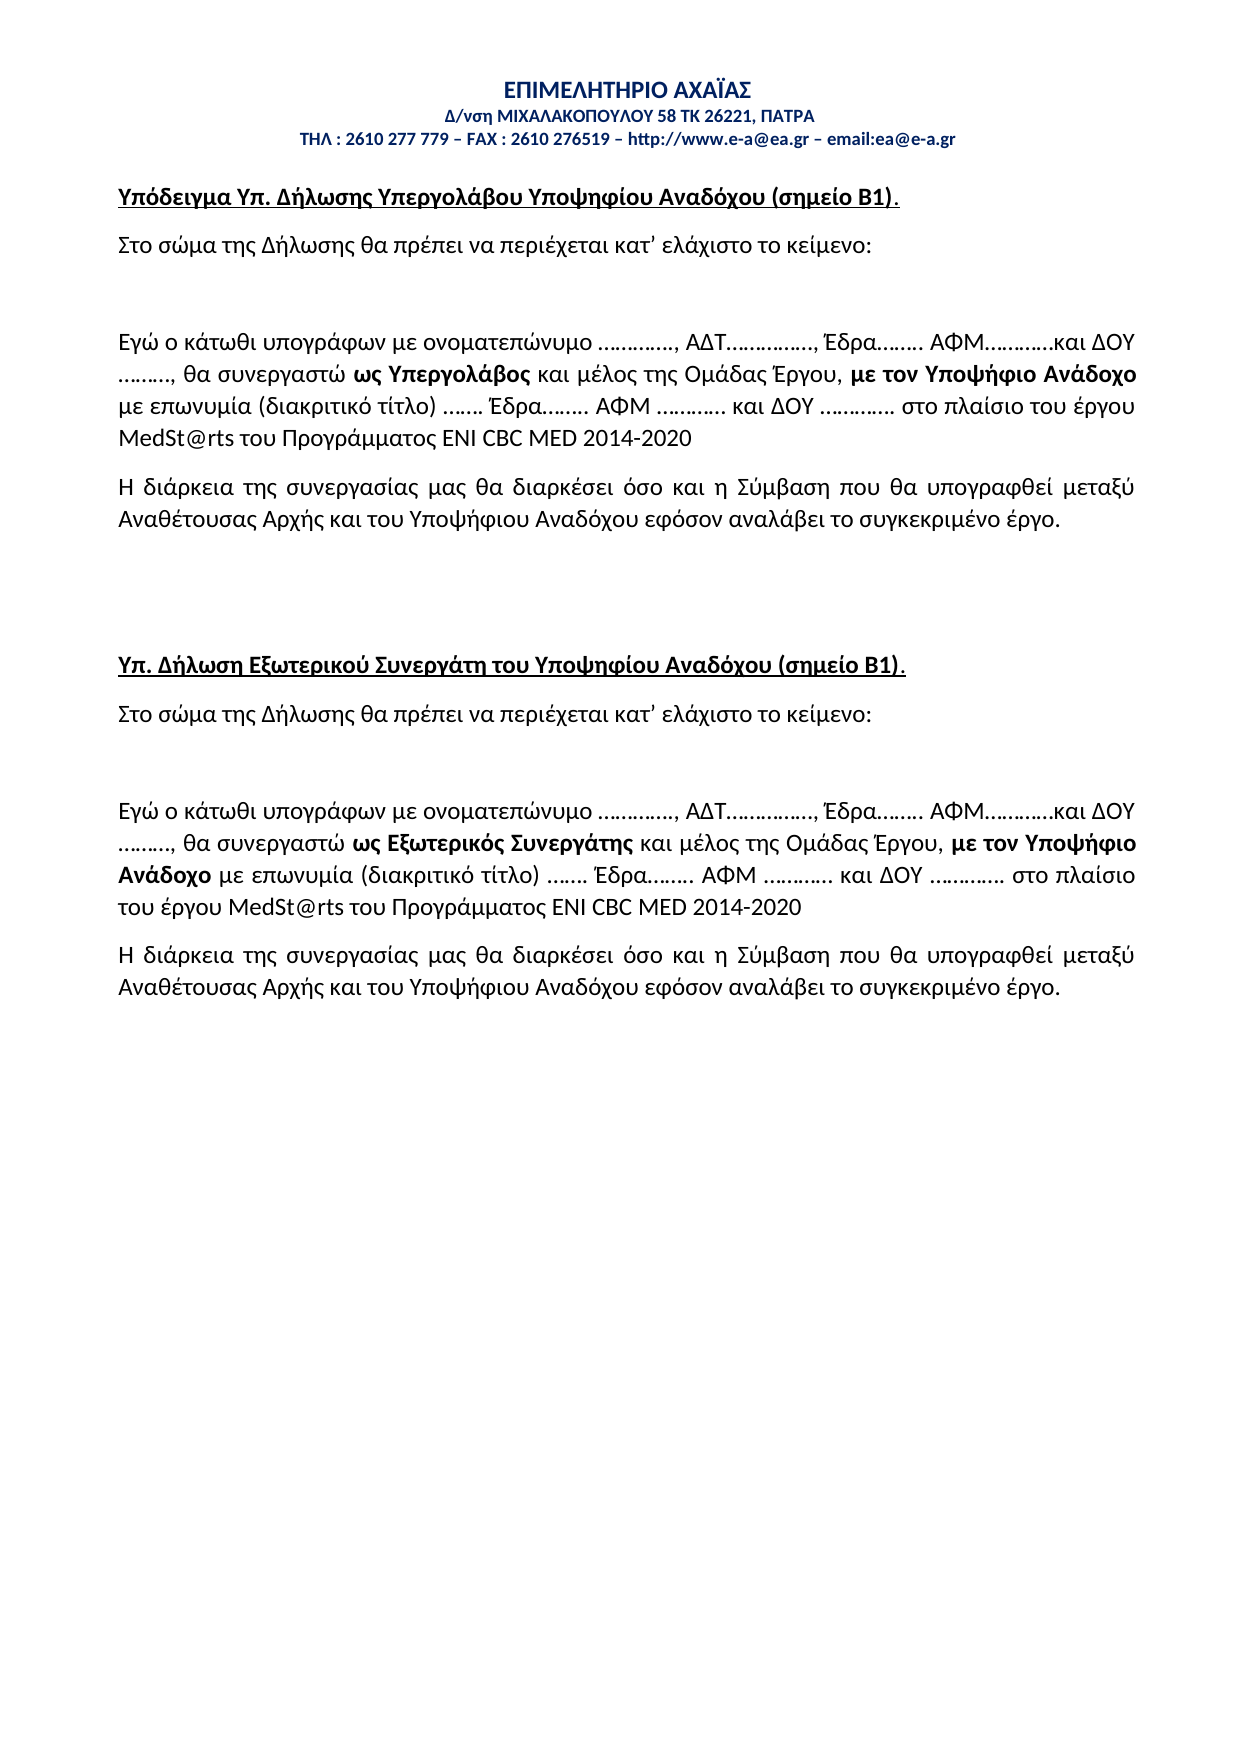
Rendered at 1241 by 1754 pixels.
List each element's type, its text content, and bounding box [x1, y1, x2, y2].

text Εγώ ο κάτωθι υπογράφων με ονοματεπώνυμο …………., ΑΔΤ……………, Έδρα…….. ΑΦΜ…………και ΔΟΥ ………, θα συνεργαστώ ως Εξωτερικός Συνεργάτης και μέλος της Ομάδας Έργου, με τον Υποψήφιο Ανάδοχο με επωνυμία (διακριτικό τίτλο) ……. Έδρα…….. ΑΦΜ ………… και ΔΟΥ …………. στο πλαίσιο του έργου MedSt@rts του Προγράμματος ENI CBC MED 2014-2020 [118, 795, 1137, 921]
text Εγώ ο κάτωθι υπογράφων με ονοματεπώνυμο …………., ΑΔΤ……………, Έδρα…….. ΑΦΜ…………και ΔΟΥ ………, θα συνεργαστώ ως Υπεργολάβος και μέλος της Ομάδας Έργου, με τον Υποψήφιο Ανάδοχο με επωνυμία (διακριτικό τίτλο) ……. Έδρα…….. ΑΦΜ ………… και ΔΟΥ …………. στο πλαίσιο του έργου MedSt@rts του Προγράμματος ENI CBC MED 2014-2020 [118, 327, 1137, 453]
text Στο σώμα της Δήλωσης θα πρέπει να περιέχεται κατ’ ελάχιστο το κείμενο: [118, 698, 1137, 728]
text Η διάρκεια της συνεργασίας μας θα διαρκέσει όσο και η Σύμβαση που θα υπογραφθεί μεταξύ Αναθέτουσας Αρχής και του Υποψήφιου Αναδόχου εφόσον αναλάβει το συγκεκριμένο έργο. [118, 939, 1137, 1002]
text Υπόδειγμα Υπ. Δήλωσης Υπεργολάβου Υποψηφίου Αναδόχου (σημείο Β1). [118, 181, 1137, 211]
text Η διάρκεια της συνεργασίας μας θα διαρκέσει όσο και η Σύμβαση που θα υπογραφθεί μεταξύ Αναθέτουσας Αρχής και του Υποψήφιου Αναδόχου εφόσον αναλάβει το συγκεκριμένο έργο. [118, 471, 1137, 534]
text Στο σώμα της Δήλωσης θα πρέπει να περιέχεται κατ’ ελάχιστο το κείμενο: [118, 229, 1137, 260]
text Υπ. Δήλωση Εξωτερικού Συνεργάτη του Υποψηφίου Αναδόχου (σημείο Β1). [118, 649, 1137, 679]
